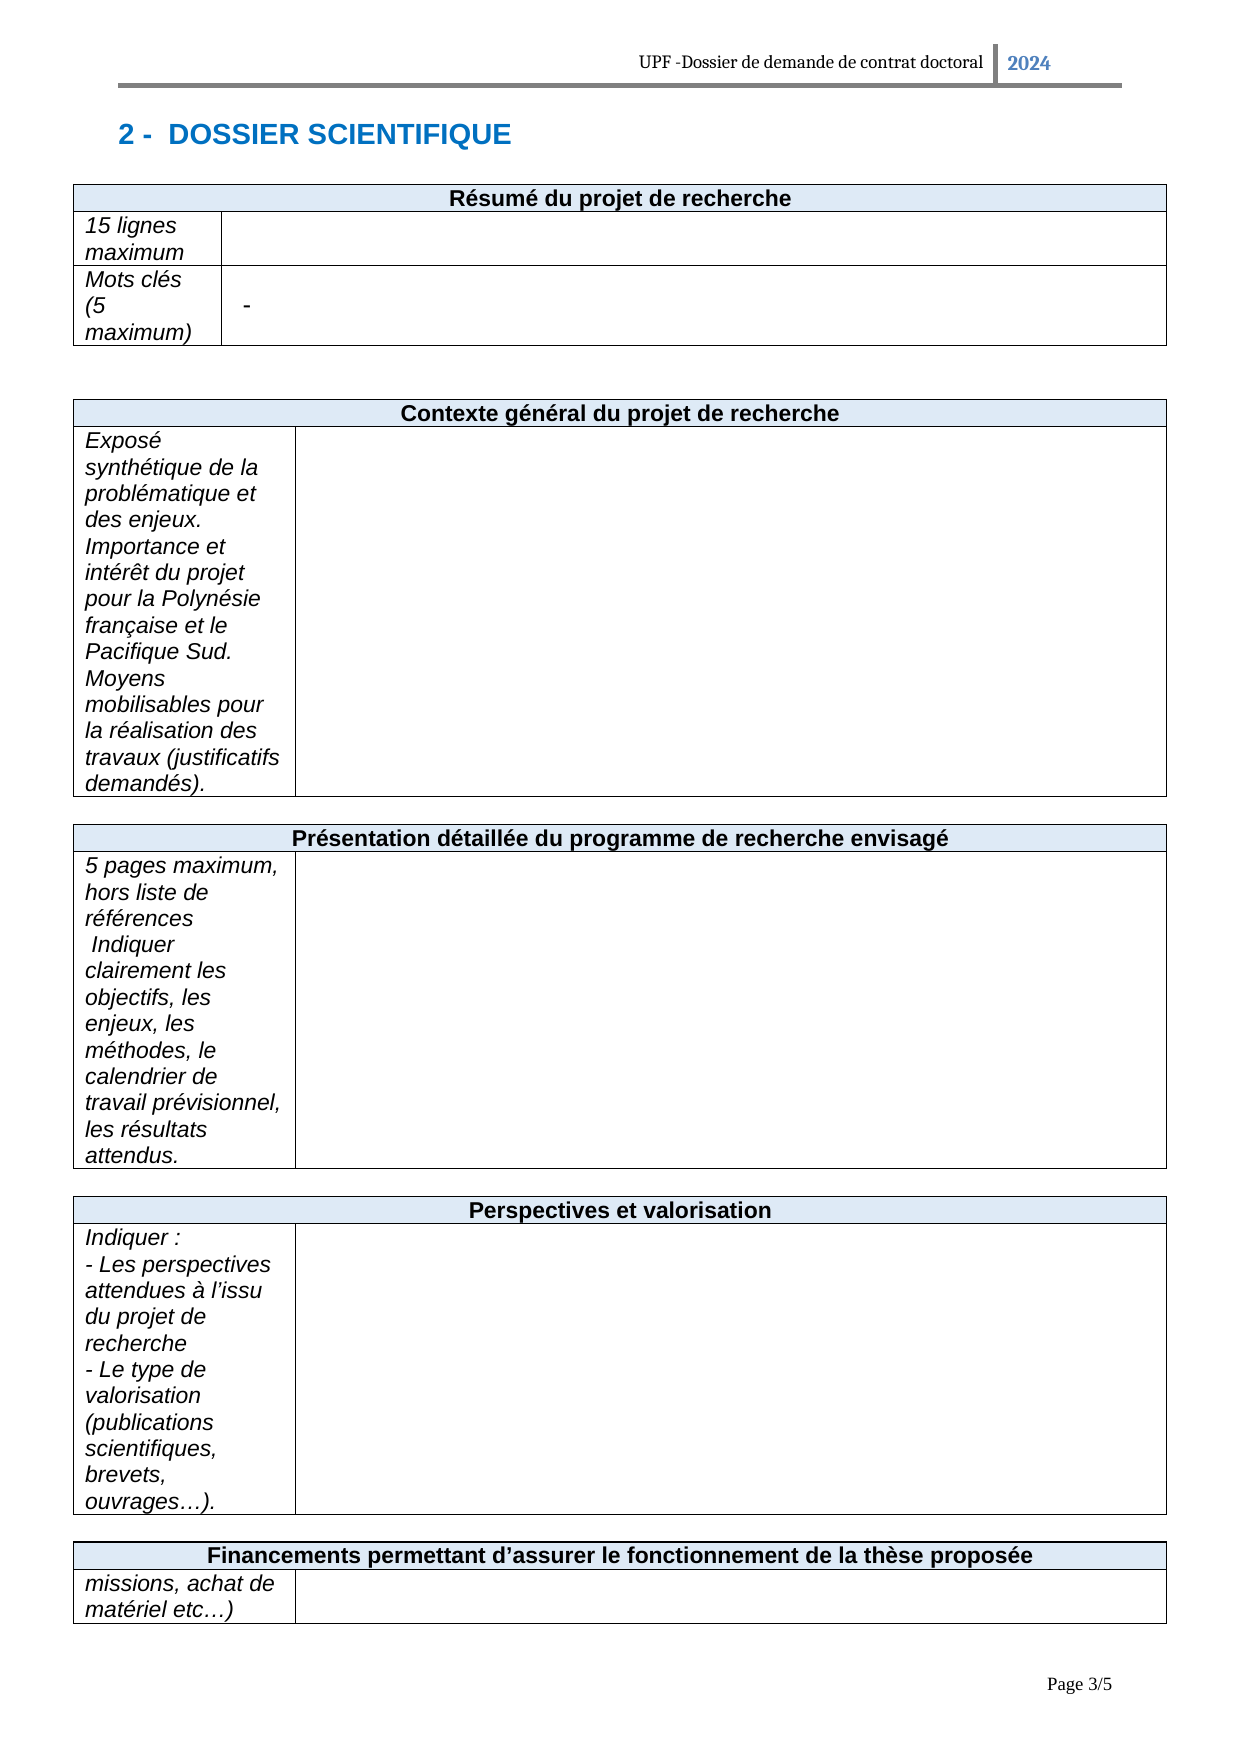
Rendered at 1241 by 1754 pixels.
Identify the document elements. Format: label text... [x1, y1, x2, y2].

table_cell Exposé synthétique de la problématique et des enjeux. Importance et intérêt du projet pour la Polynésie française et le Pacifique Sud. Moyens mobilisables pour la réalisation des travaux (justificatifs demandés). [74, 427, 295, 796]
table_cell [222, 212, 1166, 265]
table_cell 5 pages maximum, hors liste de références Indiquer clairement les objectifs, les enjeux, les méthodes, le calendrier de travail prévisionnel, les résultats attendus. [74, 852, 295, 1168]
table_header Contexte général du projet de recherche [74, 400, 1166, 426]
table_cell [296, 852, 1166, 1168]
table_cell [222, 266, 1166, 345]
table_cell [296, 427, 1166, 796]
table_cell 15 lignes maximum [74, 212, 221, 265]
table_cell Mots clés (5 maximum) [74, 266, 221, 345]
table_header Perspectives et valorisation [74, 1197, 1166, 1223]
table_cell [296, 1224, 1166, 1514]
table_cell missions, achat de matériel etc…) [74, 1570, 295, 1623]
table_cell Indiquer : - Les perspectives attendues à l’issu du projet de recherche - Le type de valorisation (publications scientifiques, brevets, ouvrages…). [74, 1224, 295, 1514]
table_cell [296, 1570, 1166, 1623]
table_header Résumé du projet de recherche [74, 185, 1166, 211]
table_header Présentation détaillée du programme de recherche envisagé [74, 825, 1166, 851]
table_header Financements permettant d’assurer le fonctionnement de la thèse proposée [74, 1543, 1166, 1569]
text 2 - DOSSIER SCIENTIFIQUE [118, 117, 1122, 150]
